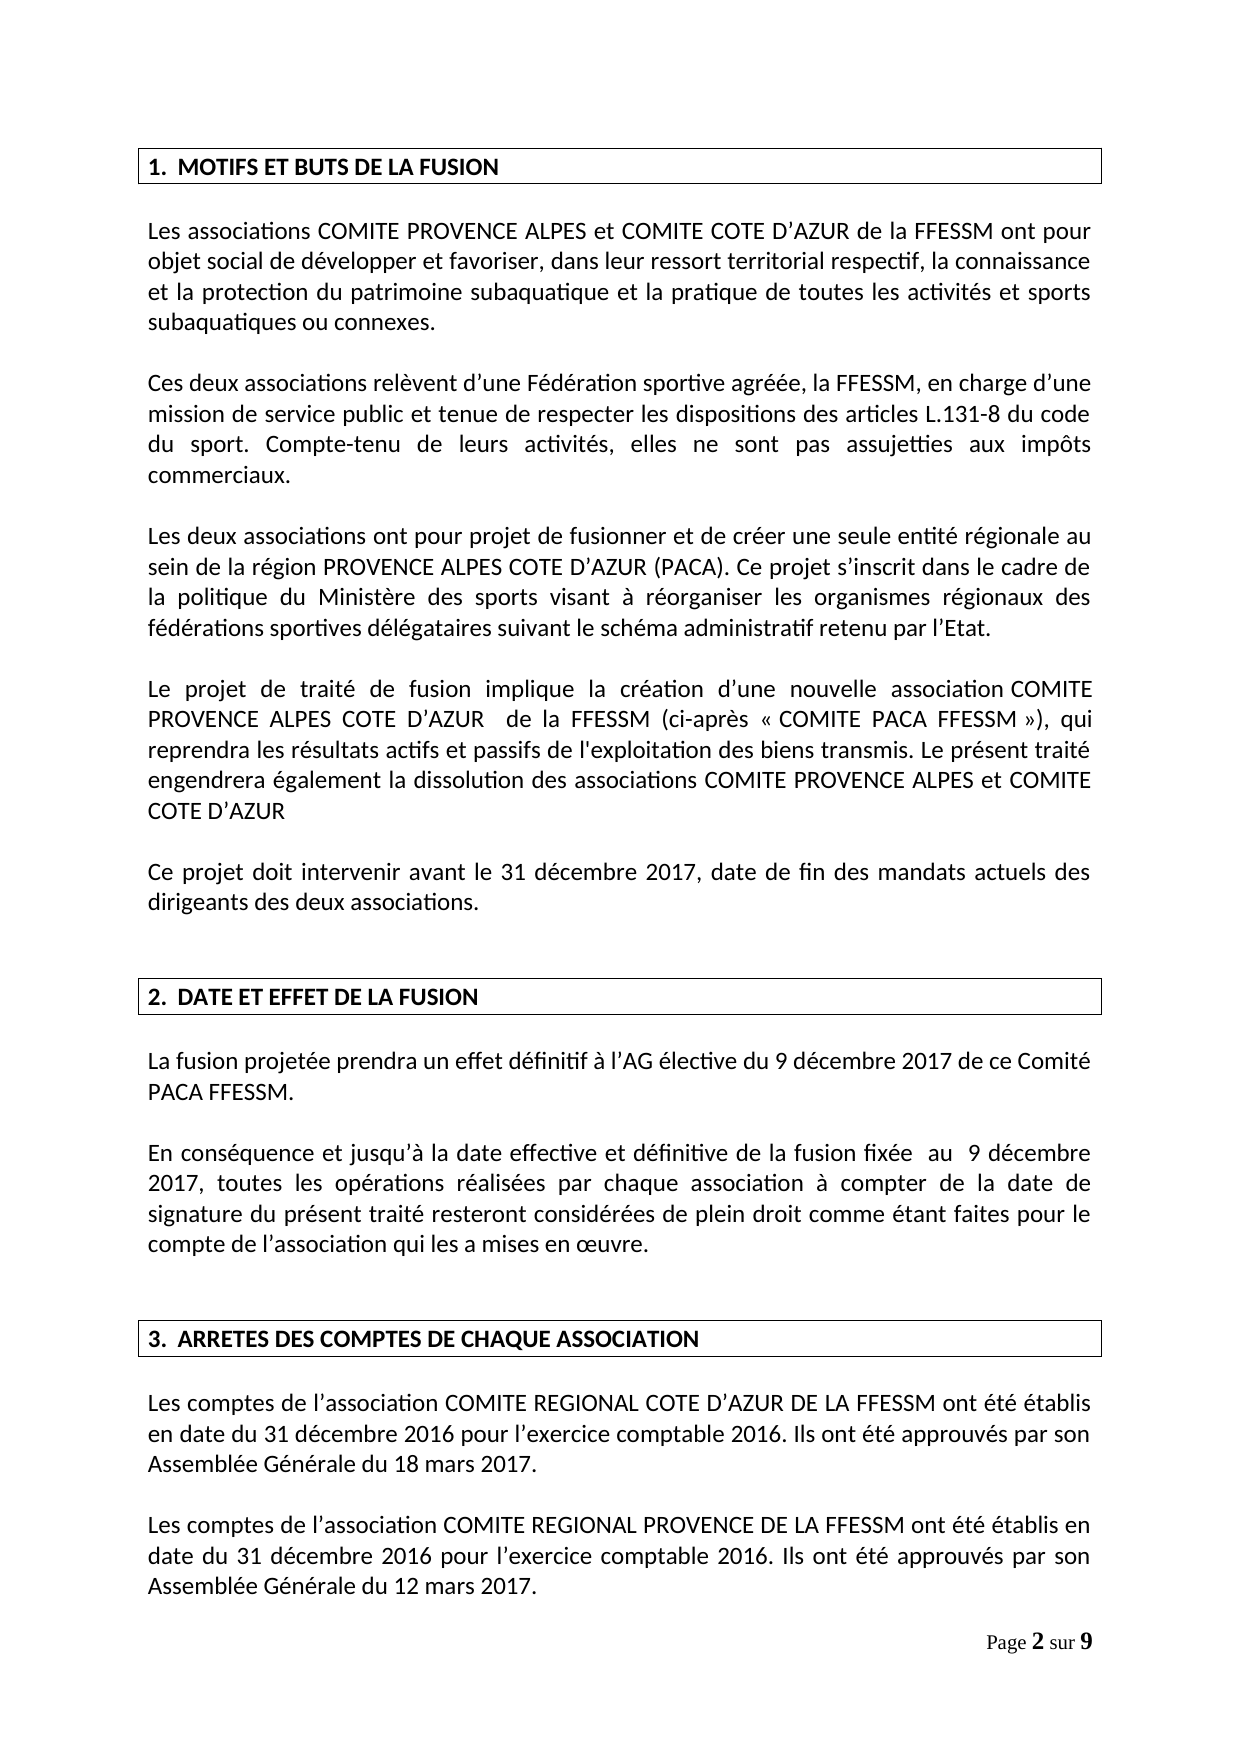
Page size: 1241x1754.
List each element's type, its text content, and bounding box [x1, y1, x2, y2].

text Ces deux associations relèvent d’une Fédération sportive agréée, la FFESSM, en charge d’une mission de service public et tenue de respecter les dispositions des articles L.131-8 du code du sport. Compte-tenu de leurs activités, elles ne sont pas assujetties aux impôts commerciaux. [148, 368, 1092, 490]
list MOTIFS ET BUTS DE LA FUSION [139, 149, 1101, 183]
text Le projet de traité de fusion implique la création d’une nouvelle association COMITE PROVENCE ALPES COTE D’AZUR de la FFESSM (ci-après « COMITE PACA FFESSM »), qui reprendra les résultats actifs et passifs de l'exploitation des biens transmis. Le présent traité engendrera également la dissolution des associations COMITE PROVENCE ALPES et COMITE COTE D’AZUR [148, 673, 1092, 825]
list DATE ET EFFET DE LA FUSION [139, 979, 1101, 1014]
text Les deux associations ont pour projet de fusionner et de créer une seule entité régionale au sein de la région PROVENCE ALPES COTE D’AZUR (PACA). Ce projet s’inscrit dans le cadre de la politique du Ministère des sports visant à réorganiser les organismes régionaux des fédérations sportives délégataires suivant le schéma administratif retenu par l’Etat. [148, 520, 1092, 642]
text Ce projet doit intervenir avant le 31 décembre 2017, date de fin des mandats actuels des dirigeants des deux associations. [148, 856, 1092, 917]
text La fusion projetée prendra un effet définitif à l’AG élective du 9 décembre 2017 de ce Comité PACA FFESSM. [148, 1045, 1092, 1106]
list ARRETES DES COMPTES DE CHAQUE ASSOCIATION [139, 1321, 1101, 1356]
text Les comptes de l’association COMITE REGIONAL PROVENCE DE LA FFESSM ont été établis en date du 31 décembre 2016 pour l’exercice comptable 2016. Ils ont été approuvés par son Assemblée Générale du 12 mars 2017. [148, 1509, 1092, 1601]
text En conséquence et jusqu’à la date effective et définitive de la fusion fixée au 9 décembre 2017, toutes les opérations réalisées par chaque association à compter de la date de signature du présent traité resteront considérées de plein droit comme étant faites pour le compte de l’association qui les a mises en œuvre. [148, 1137, 1092, 1259]
text Les comptes de l’association COMITE REGIONAL COTE D’AZUR DE LA FFESSM ont été établis en date du 31 décembre 2016 pour l’exercice comptable 2016. Ils ont été approuvés par son Assemblée Générale du 18 mars 2017. [148, 1387, 1092, 1479]
text Les associations COMITE PROVENCE ALPES et COMITE COTE D’AZUR de la FFESSM ont pour objet social de développer et favoriser, dans leur ressort territorial respectif, la connaissance et la protection du patrimoine subaquatique et la pratique de toutes les activités et sports subaquatiques ou connexes. [148, 215, 1092, 337]
